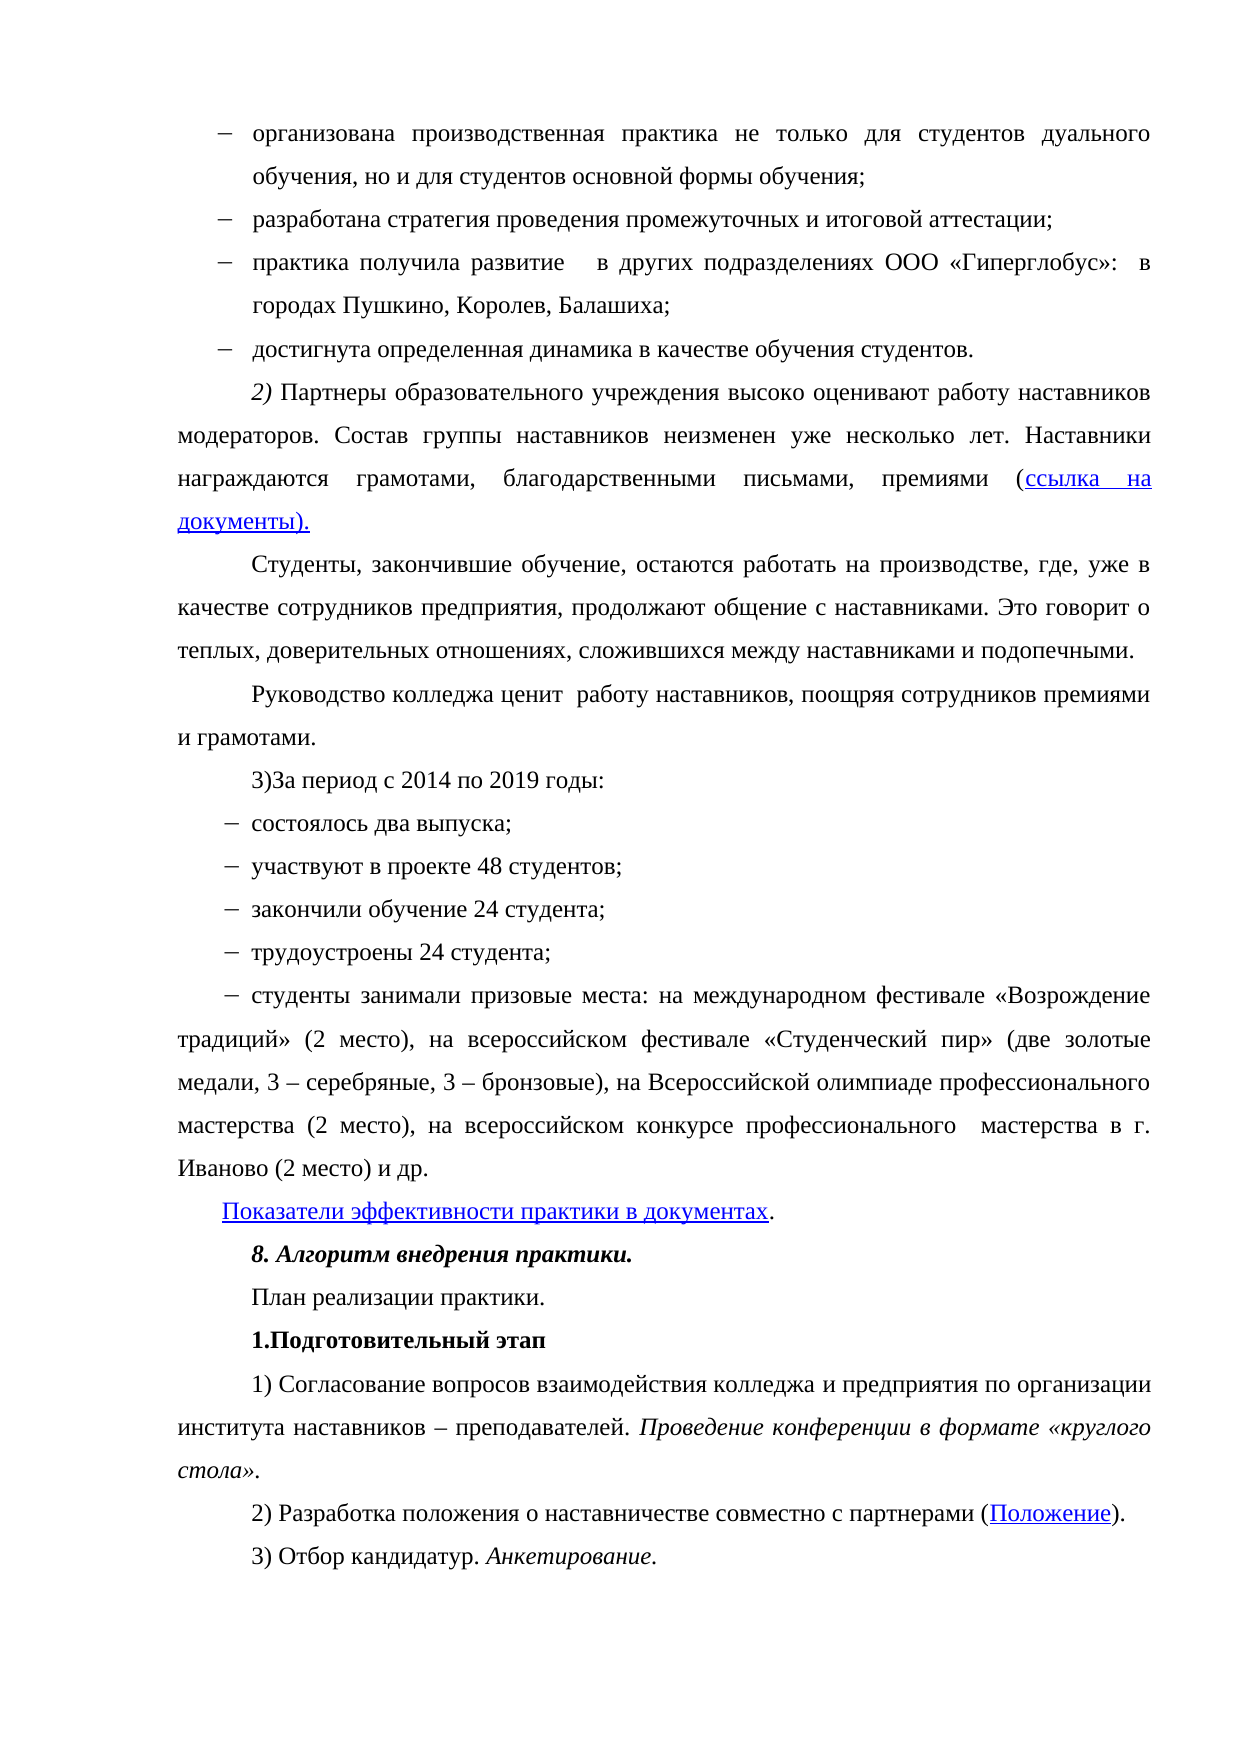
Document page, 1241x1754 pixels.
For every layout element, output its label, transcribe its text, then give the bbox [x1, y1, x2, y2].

text План реализации практики. [177, 1282, 1152, 1311]
text 3)За период с 2014 по 2019 годы: [177, 765, 1152, 794]
list разработана стратегия проведения промежуточных и итоговой аттестации; [215, 204, 1152, 233]
list состоялось два выпуска; [177, 808, 1152, 837]
list участвуют в проекте 48 студентов; [177, 851, 1152, 880]
list Показатели эффективности практики в документах. [222, 1196, 1152, 1225]
text 2) Разработка положения о наставничестве совместно с партнерами (Положение). [177, 1498, 1152, 1527]
list практика получила развитие в других подразделениях ООО «Гиперглобус»: в городах Пушкино, Королев, Балашиха; [215, 247, 1152, 319]
text Руководство колледжа ценит работу наставников, поощряя сотрудников премиями и грамотами. [177, 679, 1152, 751]
text 2) Партнеры образовательного учреждения высоко оценивают работу наставников модераторов. Состав группы наставников неизменен уже несколько лет. Наставники награждаются грамотами, благодарственными письмами, премиями (ссылка на документы). [177, 377, 1152, 535]
text Студенты, закончившие обучение, остаются работать на производстве, где, уже в качестве сотрудников предприятия, продолжают общение с наставниками. Это говорит о теплых, доверительных отношениях, сложившихся между наставниками и подопечными. [177, 549, 1152, 664]
list закончили обучение 24 студента; [177, 894, 1152, 923]
text 3) Отбор кандидатур. Анкетирование. [177, 1541, 1152, 1570]
list трудоустроены 24 студента; [177, 937, 1152, 966]
list достигнута определенная динамика в качестве обучения студентов. [215, 334, 1152, 362]
text 1.Подготовительный этап [177, 1326, 1152, 1354]
text 1) Согласование вопросов взаимодействия колледжа и предприятия по организации института наставников – преподавателей. Проведение конференции в формате «круглого стола». [177, 1369, 1152, 1484]
text 8. Алгоритм внедрения практики. [177, 1239, 1152, 1268]
list студенты занимали призовые места: на международном фестивале «Возрождение традиций» (2 место), на всероссийском фестивале «Студенческий пир» (две золотые медали, 3 – серебряные, 3 – бронзовые), на Всероссийской олимпиаде профессионального мастерства (2 место), на всероссийском конкурсе профессионального мастерства в г. Иваново (2 место) и др. [177, 981, 1152, 1182]
list организована производственная практика не только для студентов дуального обучения, но и для студентов основной формы обучения; [215, 118, 1152, 190]
